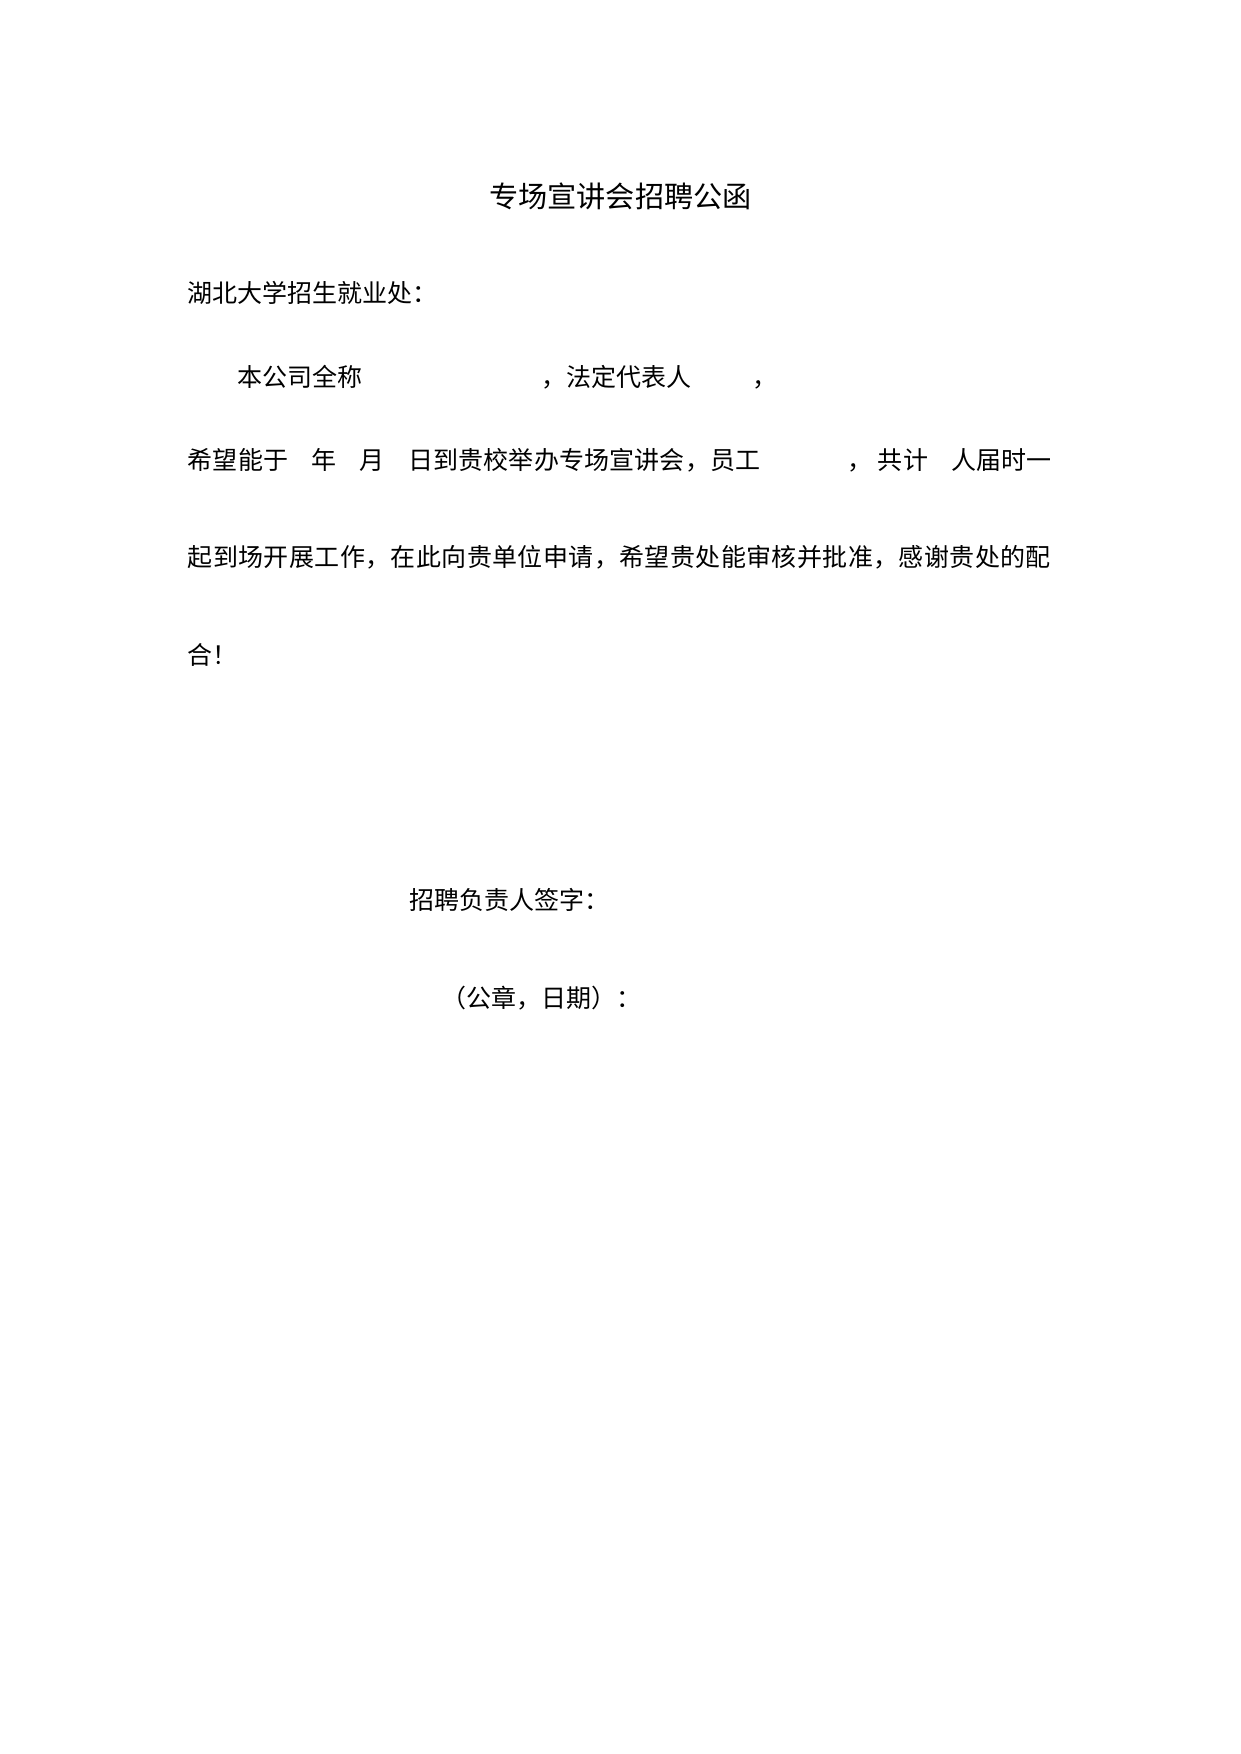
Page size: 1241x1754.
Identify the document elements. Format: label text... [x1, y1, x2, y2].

text 湖北大学招生就业处： [187, 259, 1053, 324]
text 本公司全称 ，法定代表人 ， [187, 343, 1053, 408]
text 招聘负责人签字： [187, 866, 1053, 931]
text （公章，日期）： [187, 964, 1053, 1029]
text 专场宣讲会招聘公函 [187, 162, 1053, 227]
text 希望能于 年 月 日到贵校举办专场宣讲会，员工 ，共计 人届时一起到场开展工作，在此向贵单位申请，希望贵处能审核并批准，感谢贵处的配合！ [187, 426, 1053, 686]
